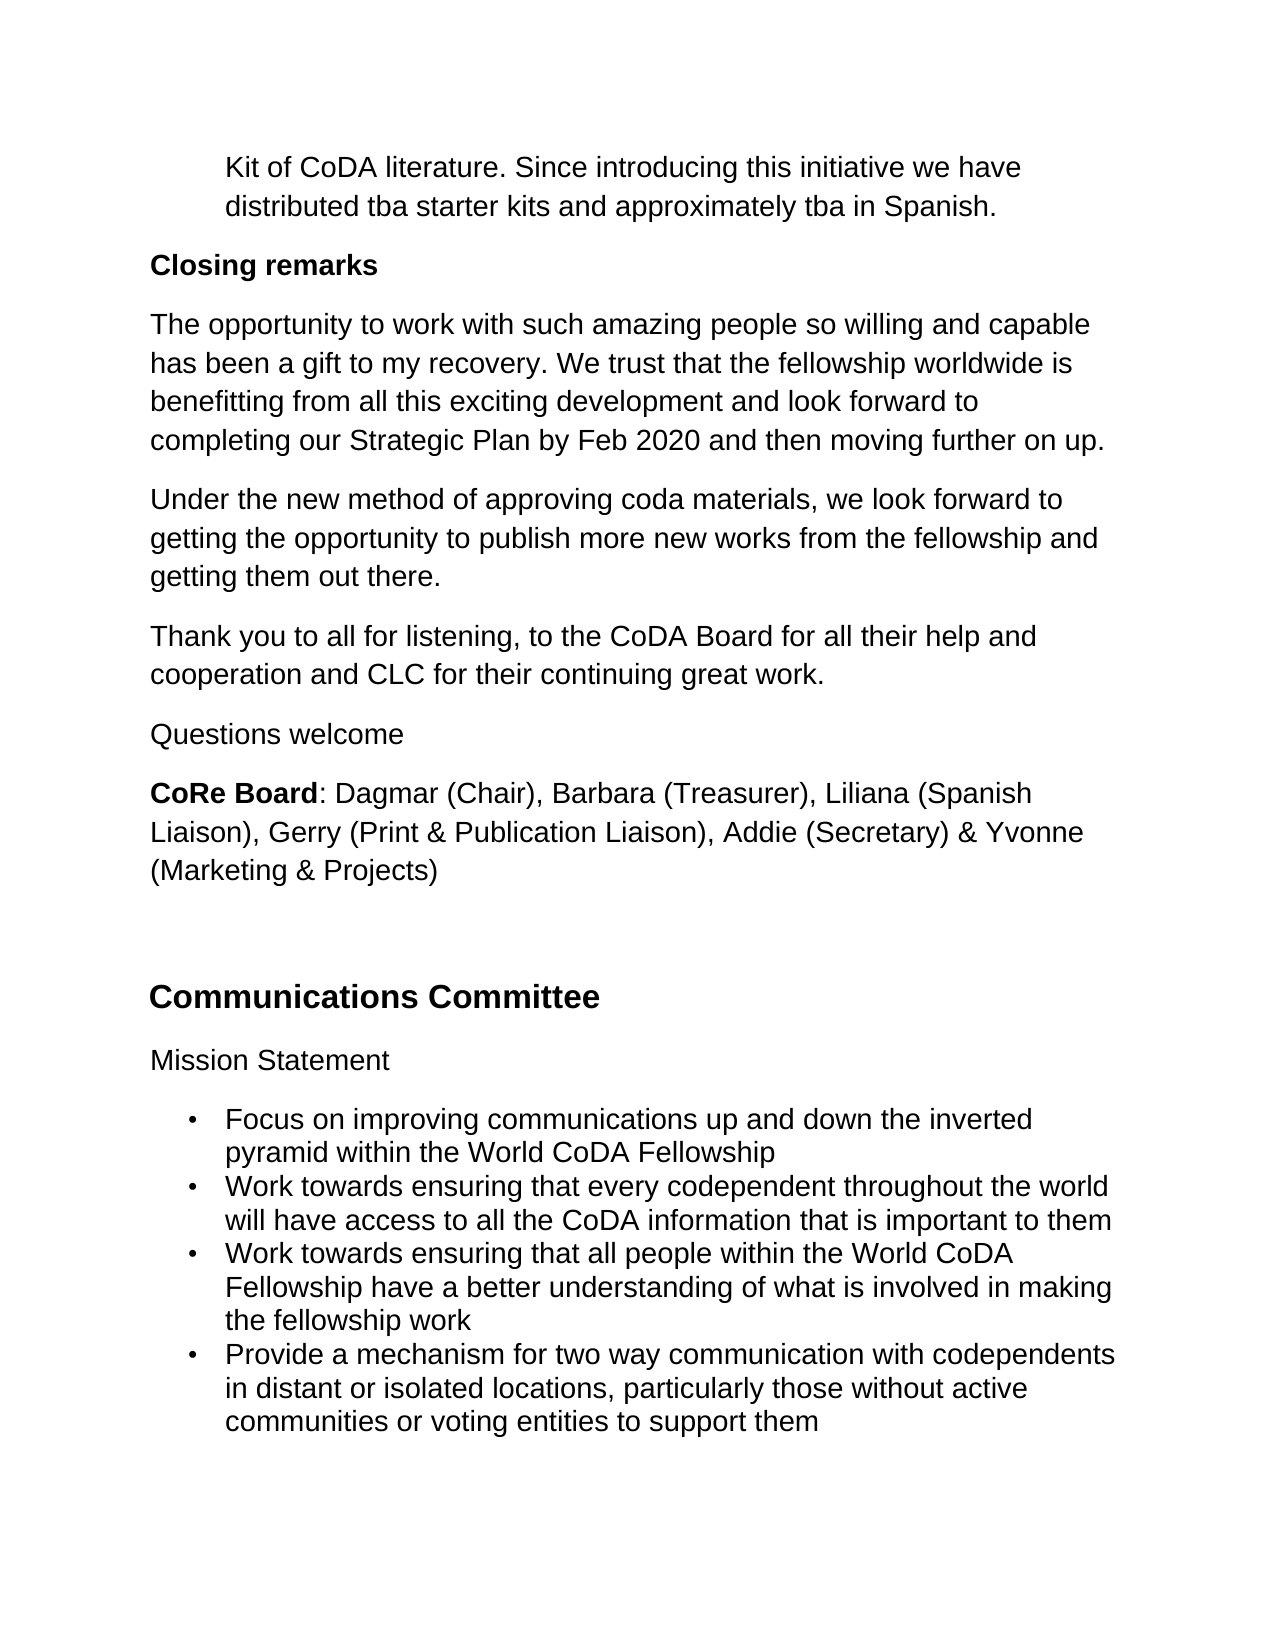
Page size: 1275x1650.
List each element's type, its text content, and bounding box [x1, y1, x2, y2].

list Provide a mechanism for two way communication with codependents in distant or isolated locations, particularly those without active communities or voting entities to support them [187, 1337, 1125, 1438]
list Focus on improving communications up and down the inverted pyramid within the World CoDA Fellowship [187, 1102, 1125, 1169]
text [225, 150, 1125, 222]
text Questions welcome [150, 717, 1125, 750]
text Communications Committee [148, 977, 1125, 1016]
list Work towards ensuring that all people within the World CoDA Fellowship have a better understanding of what is involved in making the fellowship work [187, 1236, 1125, 1337]
text Thank you to all for listening, to the CoDA Board for all their help and cooperation and CLC for their continuing great work. [150, 619, 1125, 691]
list Work towards ensuring that every codependent throughout the world will have access to all the CoDA information that is important to them [187, 1169, 1125, 1236]
text CoRe Board: Dagmar (Chair), Barbara (Treasurer), Liliana (Spanish Liaison), Gerry (Print & Publication Liaison), Addie (Secretary) & Yvonne (Marketing & Projects) [150, 776, 1125, 887]
text The opportunity to work with such amazing people so willing and capable has been a gift to my recovery. We trust that the fellowship worldwide is benefitting from all this exciting development and look forward to completing our Strategic Plan by Feb 2020 and then moving further on up. [150, 307, 1125, 456]
text Under the new method of approving coda materials, we look forward to getting the opportunity to publish more new works from the fellowship and getting them out there. [150, 482, 1125, 593]
text Mission Statement [150, 1042, 1125, 1076]
text Closing remarks [150, 248, 1125, 281]
